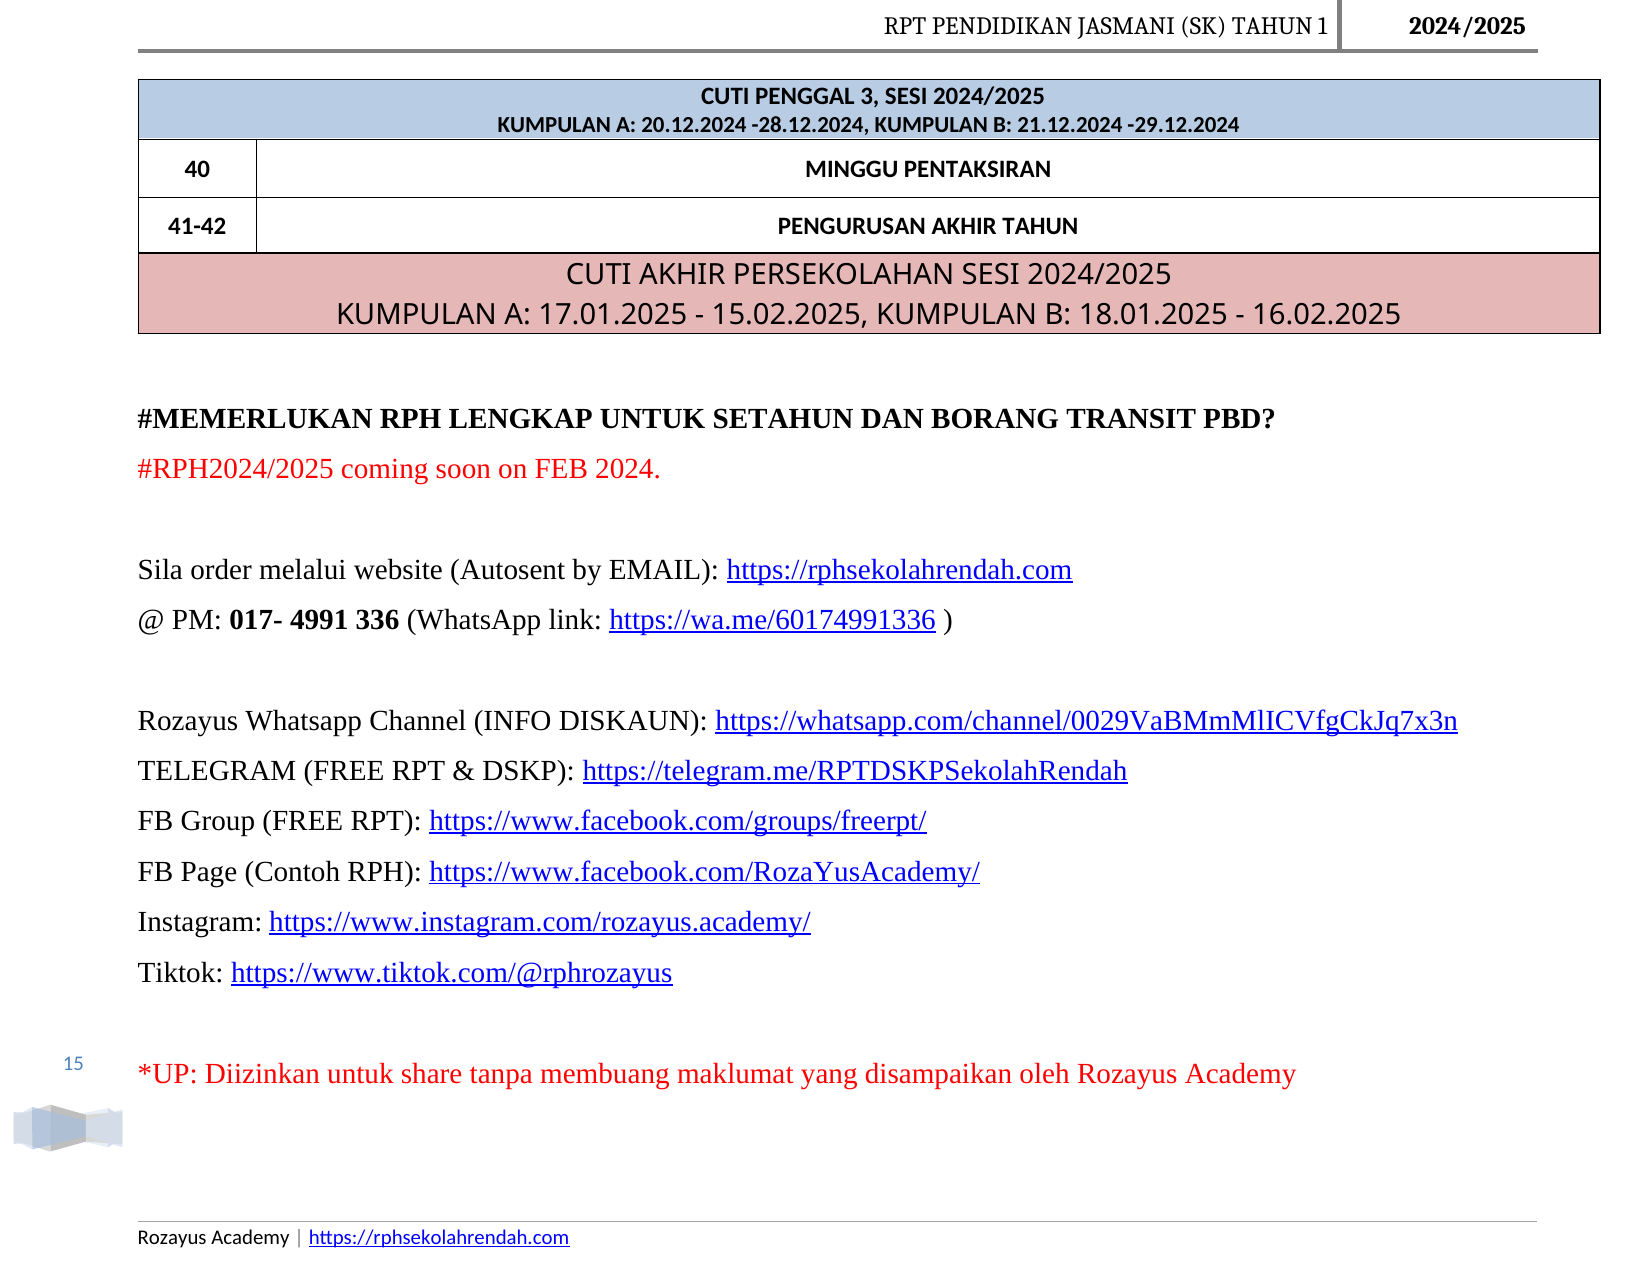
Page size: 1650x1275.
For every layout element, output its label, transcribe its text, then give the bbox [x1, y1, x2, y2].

text Tiktok: https://www.tiktok.com/@rphrozayus [137, 955, 1537, 989]
text @ PM: 017- 4991 336 (WhatsApp link: https://wa.me/60174991336 ) [137, 602, 1537, 636]
table_cell 41-42 [139, 198, 256, 252]
text FB Page (Contoh RPH): https://www.facebook.com/RozaYusAcademy/ [137, 854, 1537, 887]
text Sila order melalui website (Autosent by EMAIL): https://rphsekolahrendah.com [137, 552, 1537, 585]
text #RPH2024/2025 coming soon on FEB 2024. [137, 451, 1537, 485]
text Instagram: https://www.instagram.com/rozayus.academy/ [137, 904, 1537, 938]
text #MEMERLUKAN RPH LENGKAP UNTUK SETAHUN DAN BORANG TRANSIT PBD? [137, 401, 1537, 434]
table_cell PENGURUSAN AKHIR TAHUN [257, 198, 1599, 252]
text TELEGRAM (FREE RPT & DSKP): https://telegram.me/RPTDSKPSekolahRendah [137, 753, 1537, 787]
table_cell CUTI AKHIR PERSEKOLAHAN SESI 2024/2025 KUMPULAN A: 17.01.2025 - 15.02.2025, KUMPULAN B: 18.01.2025 - 16.02.2025 [139, 254, 1599, 333]
table_cell 40 [139, 140, 256, 197]
table_cell MINGGU PENTAKSIRAN [257, 140, 1599, 197]
table_header CUTI PENGGAL 3, SESI 2024/2025 KUMPULAN A: 20.12.2024 -28.12.2024, KUMPULAN B: 21.12.2024 -29.12.2024 [139, 80, 1599, 138]
text FB Group (FREE RPT): https://www.facebook.com/groups/freerpt/ [137, 803, 1537, 837]
text *UP: Diizinkan untuk share tanpa membuang maklumat yang disampaikan oleh Rozayus Academy [137, 1056, 1537, 1089]
text Rozayus Whatsapp Channel (INFO DISKAUN): https://whatsapp.com/channel/0029VaBMmMlICVfgCkJq7x3n [137, 703, 1537, 736]
